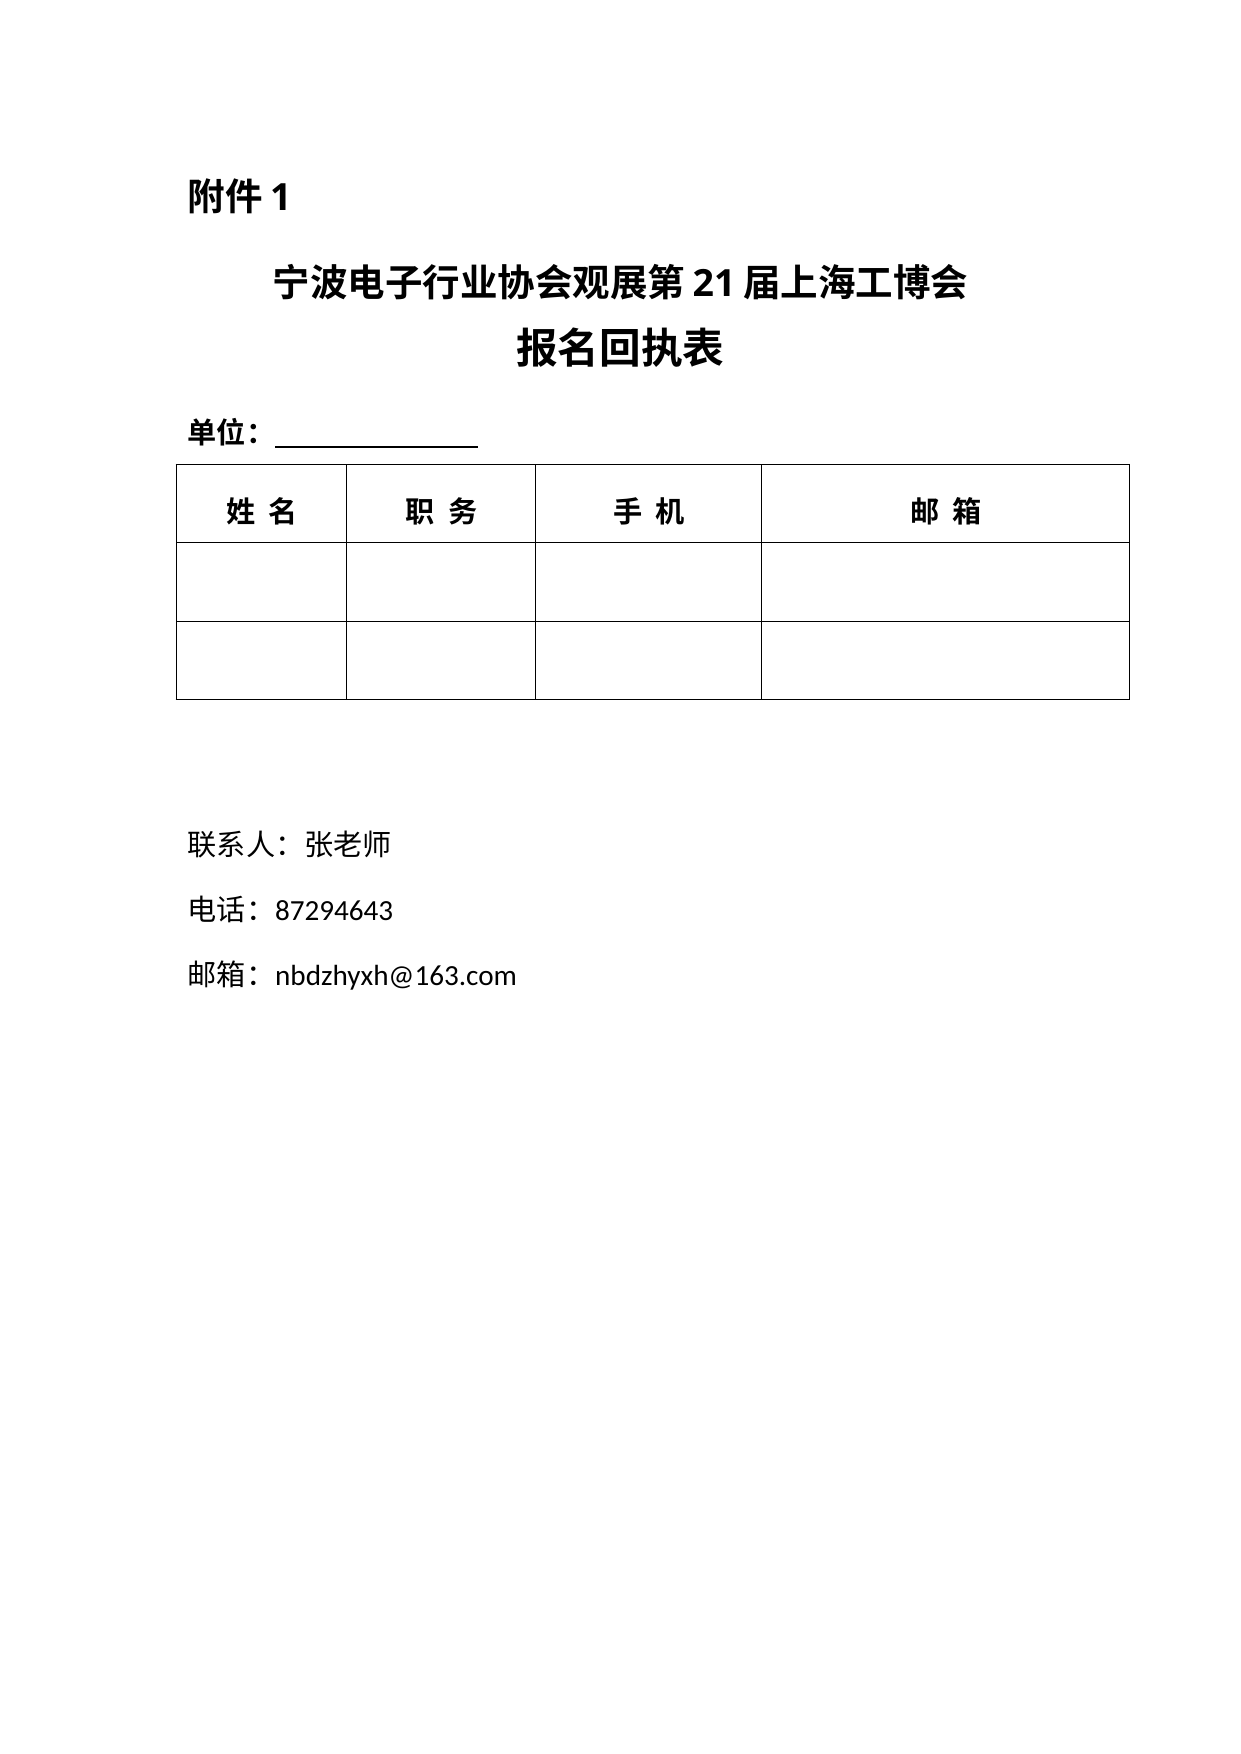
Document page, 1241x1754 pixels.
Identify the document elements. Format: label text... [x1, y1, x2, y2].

table_cell [177, 622, 346, 699]
table_header 姓 名 [177, 465, 346, 542]
table_cell [762, 622, 1129, 699]
table_header 职 务 [347, 465, 535, 542]
text 单位： [187, 399, 1053, 464]
table_header 邮 箱 [762, 465, 1129, 542]
table_cell [347, 543, 535, 621]
text 报名回执表 [187, 313, 1053, 378]
text 附件1 [187, 162, 1053, 227]
text 宁波电子行业协会观展第21届上海工博会 [187, 248, 1053, 313]
table_cell [347, 622, 535, 699]
text 邮箱：nbdzhyxh@163.com [187, 940, 1053, 1005]
table_cell [536, 543, 761, 621]
table_cell [762, 543, 1129, 621]
text 电话：87294643 [187, 875, 1053, 940]
text 联系人：张老师 [187, 810, 1053, 875]
table_header 手 机 [536, 465, 761, 542]
table_cell [536, 622, 761, 699]
table_cell [177, 543, 346, 621]
